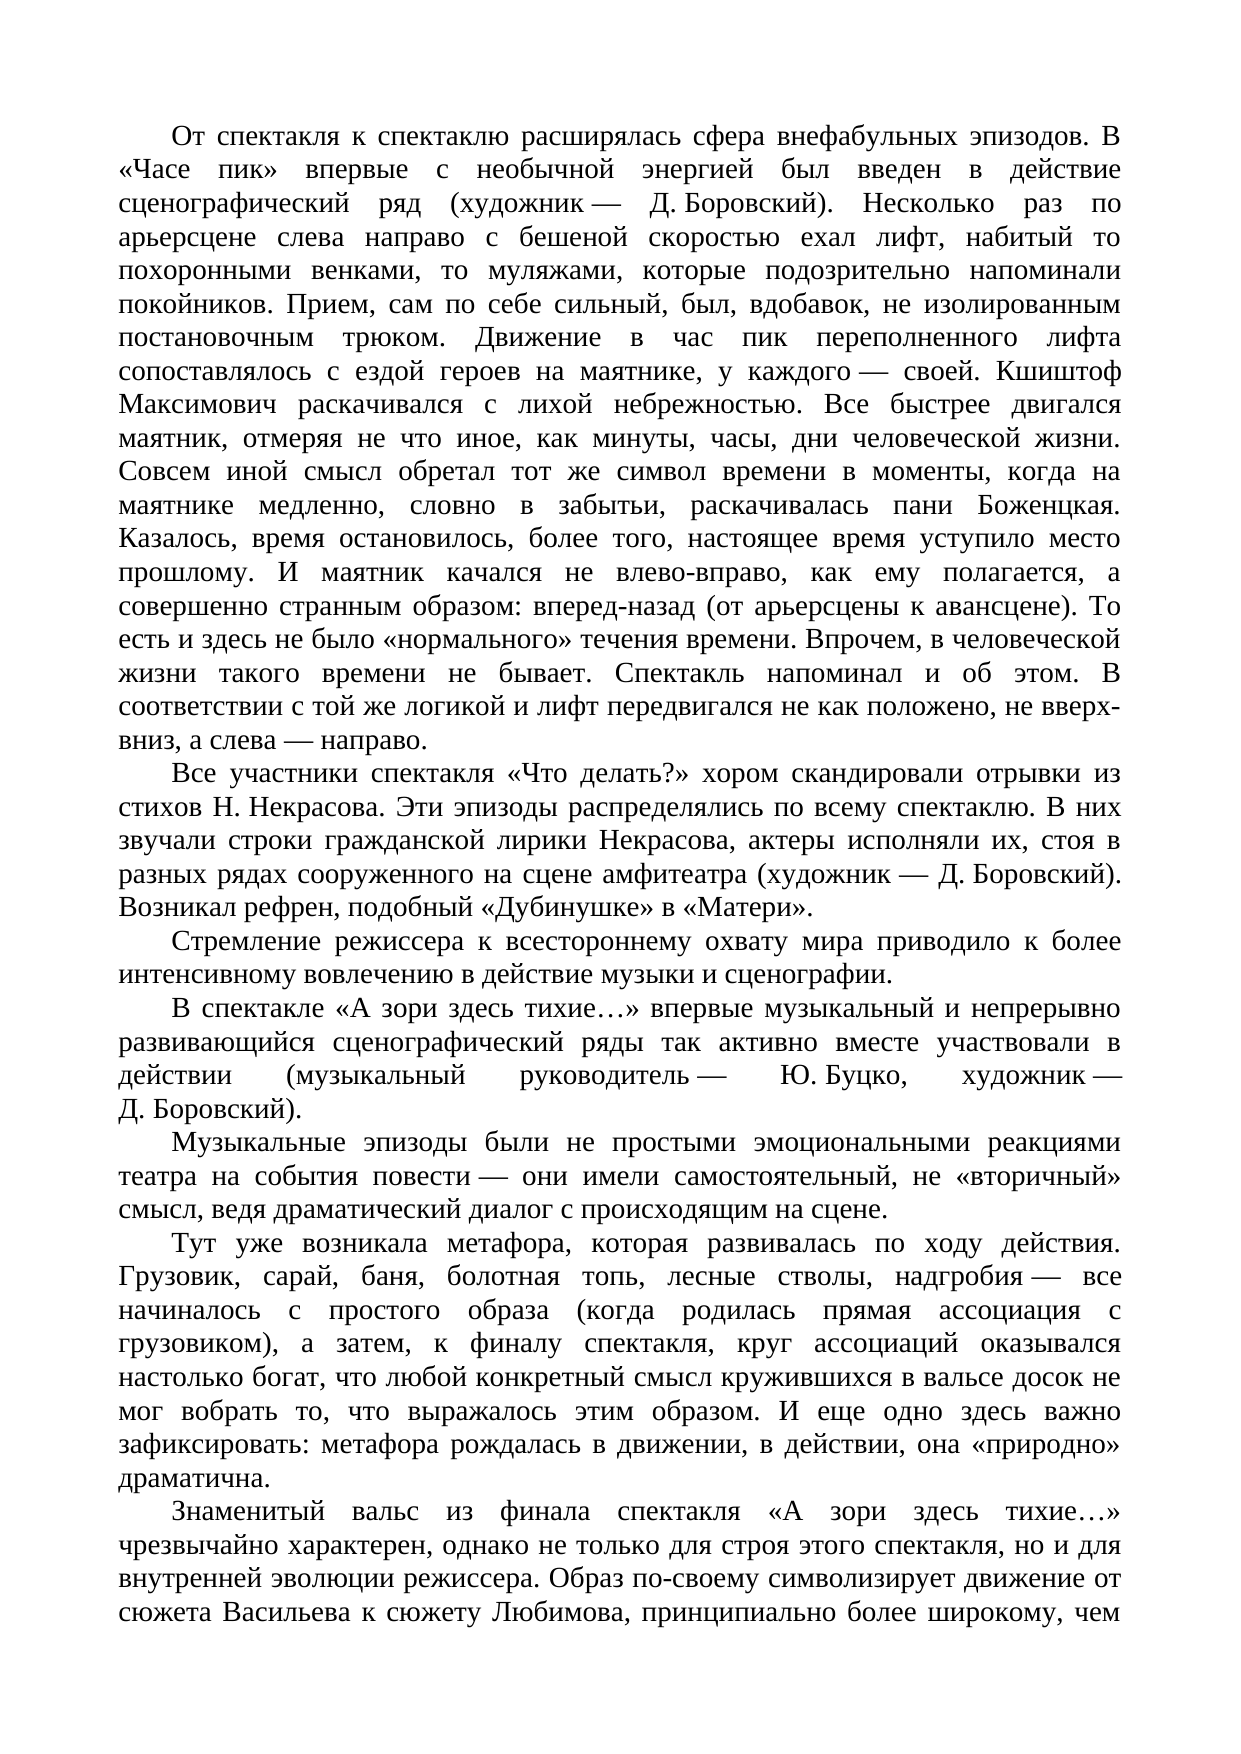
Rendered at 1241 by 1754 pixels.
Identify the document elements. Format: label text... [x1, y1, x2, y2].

text От спектакля к спектаклю расширялась сфера внефабульных эпизодов. В «Часе пик» впервые с необычной энергией был введен в действие сценографический ряд (художник — Д. Боровский). Несколько раз по арьерсцене слева направо с бешеной скоростью ехал лифт, набитый то похоронными венками, то муляжами, которые подозрительно напоминали покойников. Прием, сам по себе сильный, был, вдобавок, не изолированным постановочным трюком. Движение в час пик переполненного лифта сопоставлялось с ездой героев на маятнике, у каждого — своей. Кшиштоф {35} Максимович раскачивался с лихой небрежностью. Все быстрее двигался маятник, отмеряя не что иное, как минуты, часы, дни человеческой жизни. Совсем иной смысл обретал тот же символ времени в моменты, когда на маятнике медленно, словно в забытьи, раскачивалась пани Боженцкая. Казалось, время остановилось, более того, настоящее время уступило место прошлому. И маятник качался не влево-вправо, как ему полагается, а совершенно странным образом: вперед-назад (от арьерсцены к авансцене). То есть и здесь не было «нормального» течения времени. Впрочем, в человеческой жизни такого времени не бывает. Спектакль напоминал и об этом. В соответствии с той же логикой и лифт передвигался не как положено, не вверх-вниз, а слева — направо. [118, 118, 1122, 755]
text Тут уже возникала метафора, которая развивалась по ходу действия. Грузовик, сарай, баня, болотная топь, лесные стволы, надгробия — все начиналось с простого образа (когда родилась прямая ассоциация с грузовиком), а затем, к финалу спектакля, круг ассоциаций оказывался настолько богат, что любой конкретный смысл кружившихся в вальсе досок не мог вобрать то, что выражалось этим образом. И еще одно здесь важно зафиксировать: метафора рождалась в движении, в действии, она «природно» драматична. [118, 1225, 1122, 1493]
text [118, 1493, 1122, 1627]
text Музыкальные эпизоды были не простыми эмоциональными реакциями театра на события повести — они имели самостоятельный, не «вторичный» смысл, ведя драматический диалог с происходящим на сцене. [118, 1124, 1122, 1225]
text Стремление режиссера к всестороннему охвату мира приводило к более интенсивному вовлечению в действие музыки и сценографии. [118, 923, 1122, 990]
text В спектакле «А зори здесь тихие…» впервые музыкальный и непрерывно развивающийся сценографический ряды так активно вместе участвовали в действии (музыкальный руководитель — Ю. Буцко, художник — Д. Боровский). [118, 990, 1122, 1124]
text Все участники спектакля «Что делать?» хором скандировали отрывки из стихов Н. Некрасова. Эти эпизоды распределялись по всему спектаклю. В них звучали строки гражданской лирики Некрасова, актеры исполняли их, стоя в разных рядах сооруженного на сцене амфитеатра (художник — Д. Боровский). Возникал рефрен, подобный «Дубинушке» в «Матери». [118, 755, 1122, 923]
